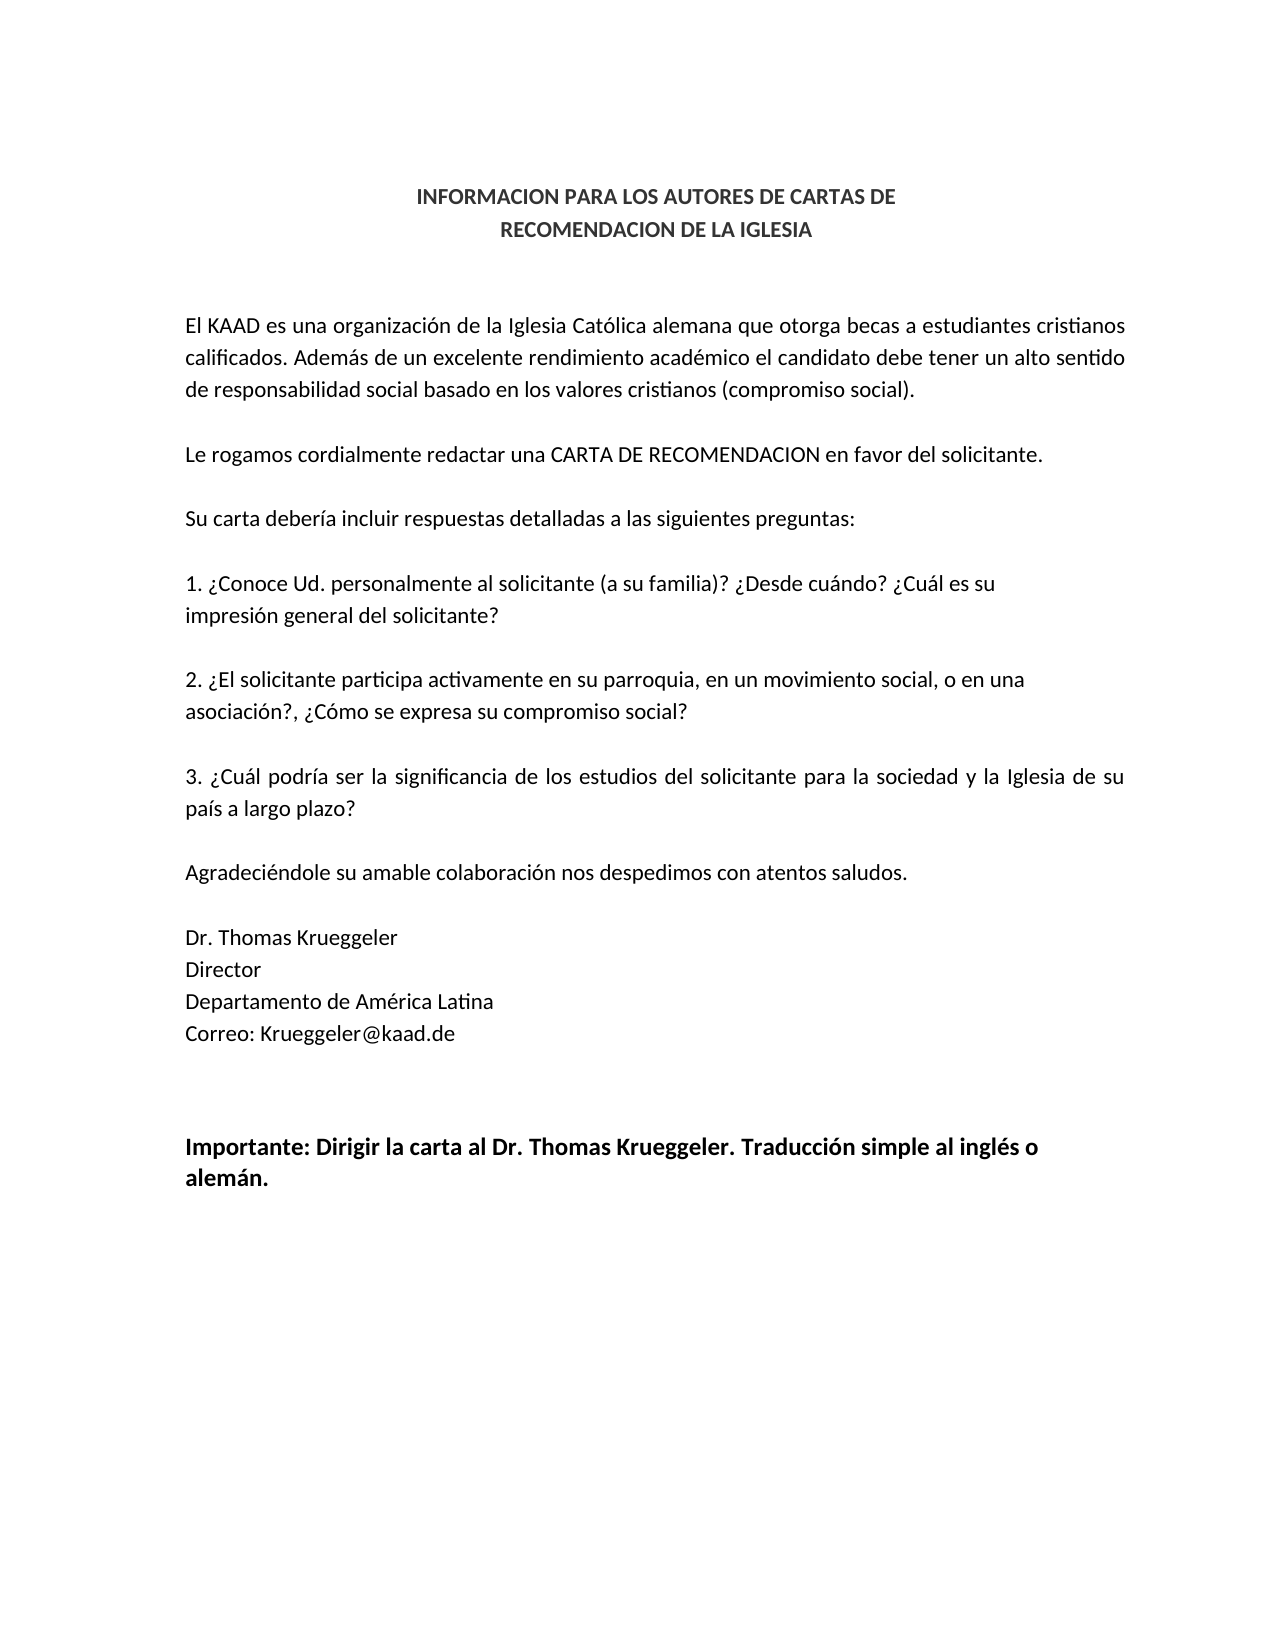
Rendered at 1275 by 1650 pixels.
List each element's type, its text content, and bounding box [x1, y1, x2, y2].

list 2. ¿El solicitante participa activamente en su parroquia, en un movimiento social, o en una [185, 665, 1127, 693]
list El KAAD es una organización de la Iglesia Católica alemana que otorga becas a estudiantes cristianos calificados. Además de un excelente rendimiento académico el candidato debe tener un alto sentido de responsabilidad social basado en los valores cristianos (compromiso social). [185, 311, 1127, 404]
list Le rogamos cordialmente redactar una CARTA DE RECOMENDACION en favor del solicitante. [185, 440, 1127, 468]
list 1. ¿Conoce Ud. personalmente al solicitante (a su familia)? ¿Desde cuándo? ¿Cuál es su [185, 569, 1127, 597]
list Departamento de América Latina [185, 987, 1127, 1015]
list Correo: Krueggeler@kaad.de [185, 1019, 1127, 1047]
list impresión general del solicitante? [185, 601, 1127, 629]
list Dr. Thomas Krueggeler [185, 923, 1127, 951]
list Agradeciéndole su amable colaboración nos despedimos con atentos saludos. [185, 858, 1127, 886]
list Importante: Dirigir la carta al Dr. Thomas Krueggeler. Traducción simple al inglés o alemán. [185, 1131, 1127, 1192]
list 3. ¿Cuál podría ser la significancia de los estudios del solicitante para la sociedad y la Iglesia de su país a largo plazo? [185, 762, 1127, 822]
list RECOMENDACION DE LA IGLESIA [185, 215, 1127, 243]
list asociación?, ¿Cómo se expresa su compromiso social? [185, 697, 1127, 726]
list Su carta debería incluir respuestas detalladas a las siguientes preguntas: [185, 504, 1127, 532]
list Director [185, 955, 1127, 983]
list INFORMACION PARA LOS AUTORES DE CARTAS DE [185, 182, 1127, 211]
